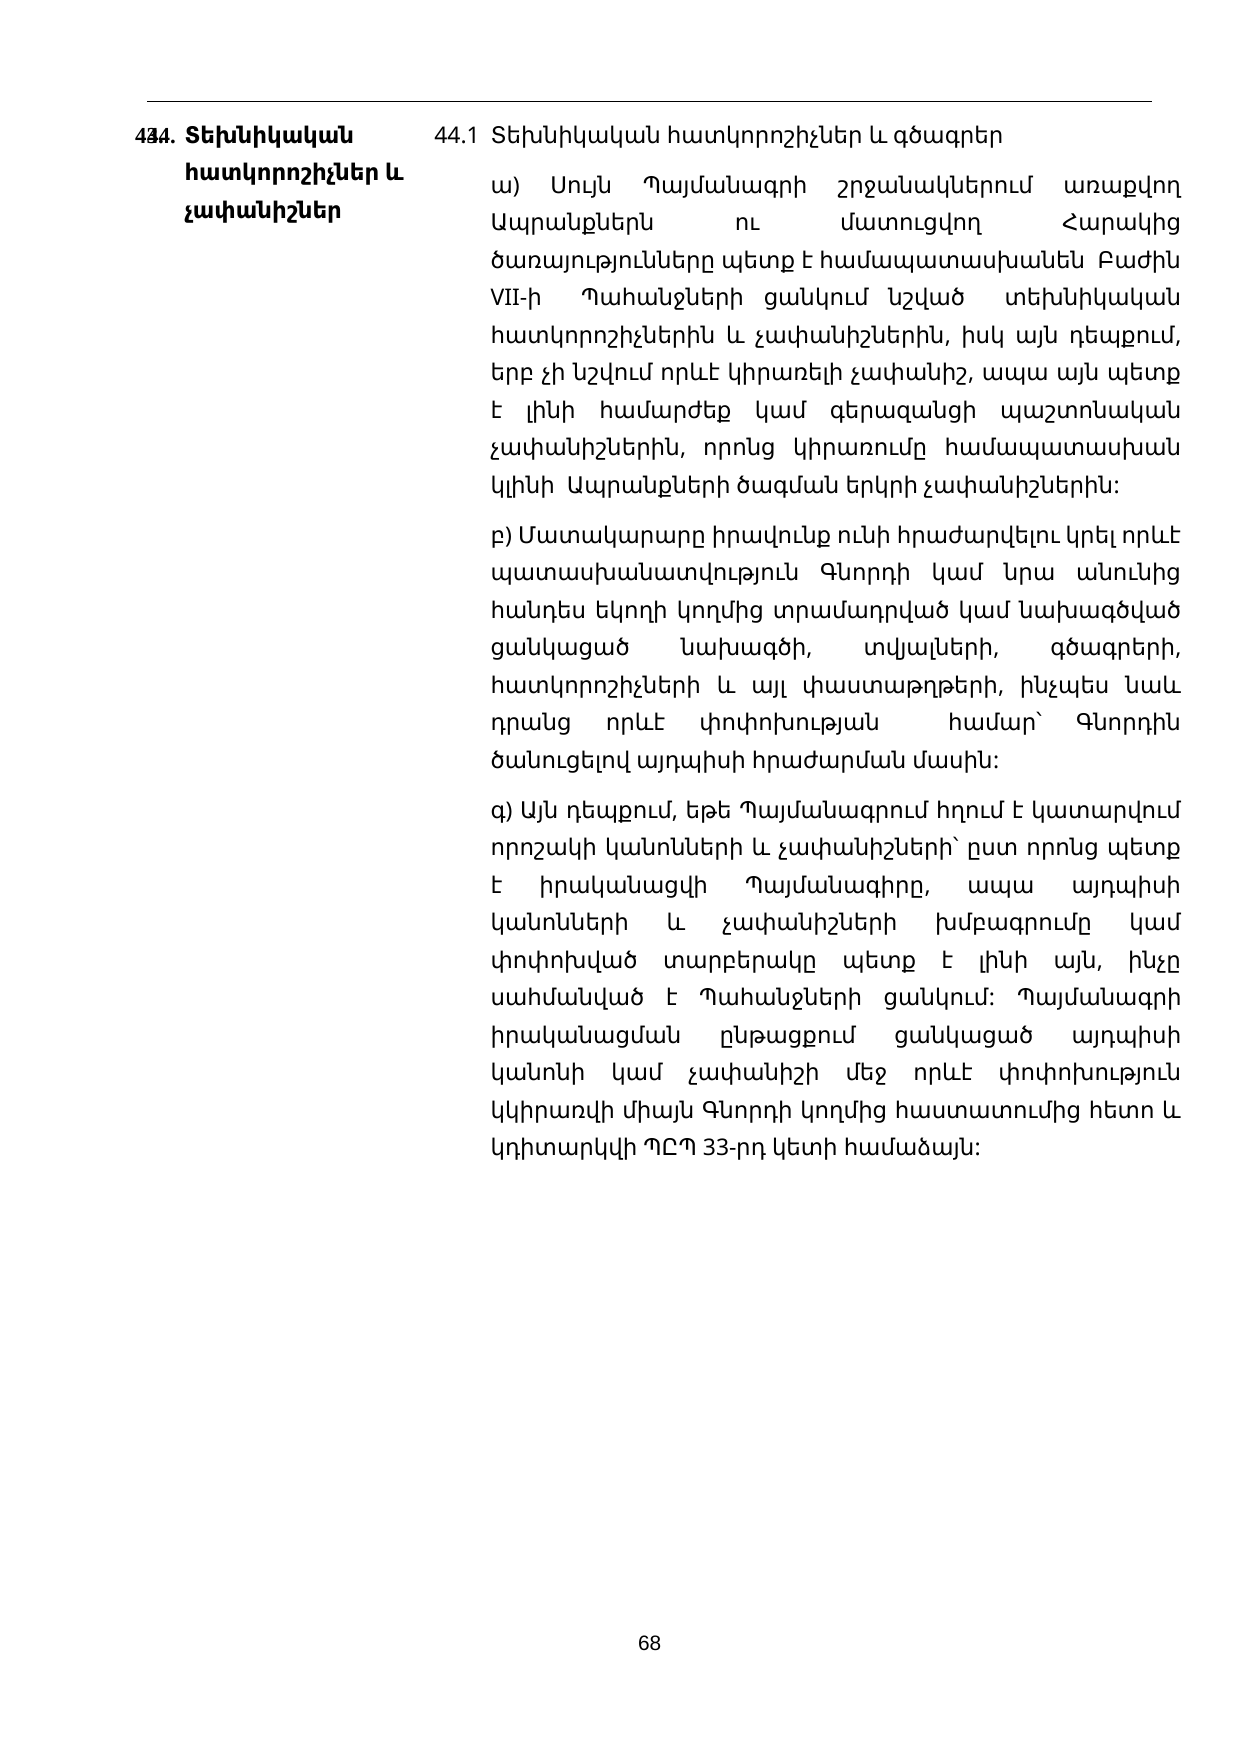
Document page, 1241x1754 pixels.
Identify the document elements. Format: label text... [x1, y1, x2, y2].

table_cell Տեխնիկական հատկորոշիչներ և չափանիշներ [141, 119, 419, 1181]
table_cell Տեխնիկական հատկորոշիչներ և գծագրեր ա) Սույն Պայմանագրի շրջանակներում առաքվող Ապրանքներն ու մատուցվող Հարակից ծառայությունները պետք է համապատասխանեն Բաժին VII-ի Պահանջների ցանկում նշված տեխնիկական հատկորոշիչներին և չափանիշներին, իսկ այն դեպքում, երբ չի նշվում որևէ կիրառելի չափանիշ, ապա այն պետք է լինի համարժեք կամ գերազանցի պաշտոնական չափանիշներին, որոնց կիրառումը համապատասխան կլինի Ապրանքների ծագման երկրի չափանիշներին: բ) Մատակարարը իրավունք ունի հրաժարվելու կրել որևէ պատասխանատվություն Գնորդի կամ նրա անունից հանդես եկողի կողմից տրամադրված կամ նախագծված ցանկացած նախագծի, տվյալների, գծագրերի, հատկորոշիչների և այլ փաստաթղթերի, ինչպես նաև դրանց որևէ փոփոխության համար՝ Գնորդին ծանուցելով այդպիսի հրաժարման մասին: գ) Այն դեպքում, եթե Պայմանագրում հղում է կատարվում որոշակի կանոնների և չափանիշների՝ ըստ որոնց պետք է իրականացվի Պայմանագիրը, ապա այդպիսի կանոնների և չափանիշների խմբագրումը կամ փոփոխված տարբերակը պետք է լինի այն, ինչը սահմանված է Պահանջների ցանկում: Պայմանագրի իրականացման ընթացքում ցանկացած այդպիսի կանոնի կամ չափանիշի մեջ որևէ փոփոխություն կկիրառվի միայն Գնորդի կողմից հաստատումից հետո և կդիտարկվի ՊԸՊ 33-րդ կետի համաձայն: [419, 119, 1187, 1181]
